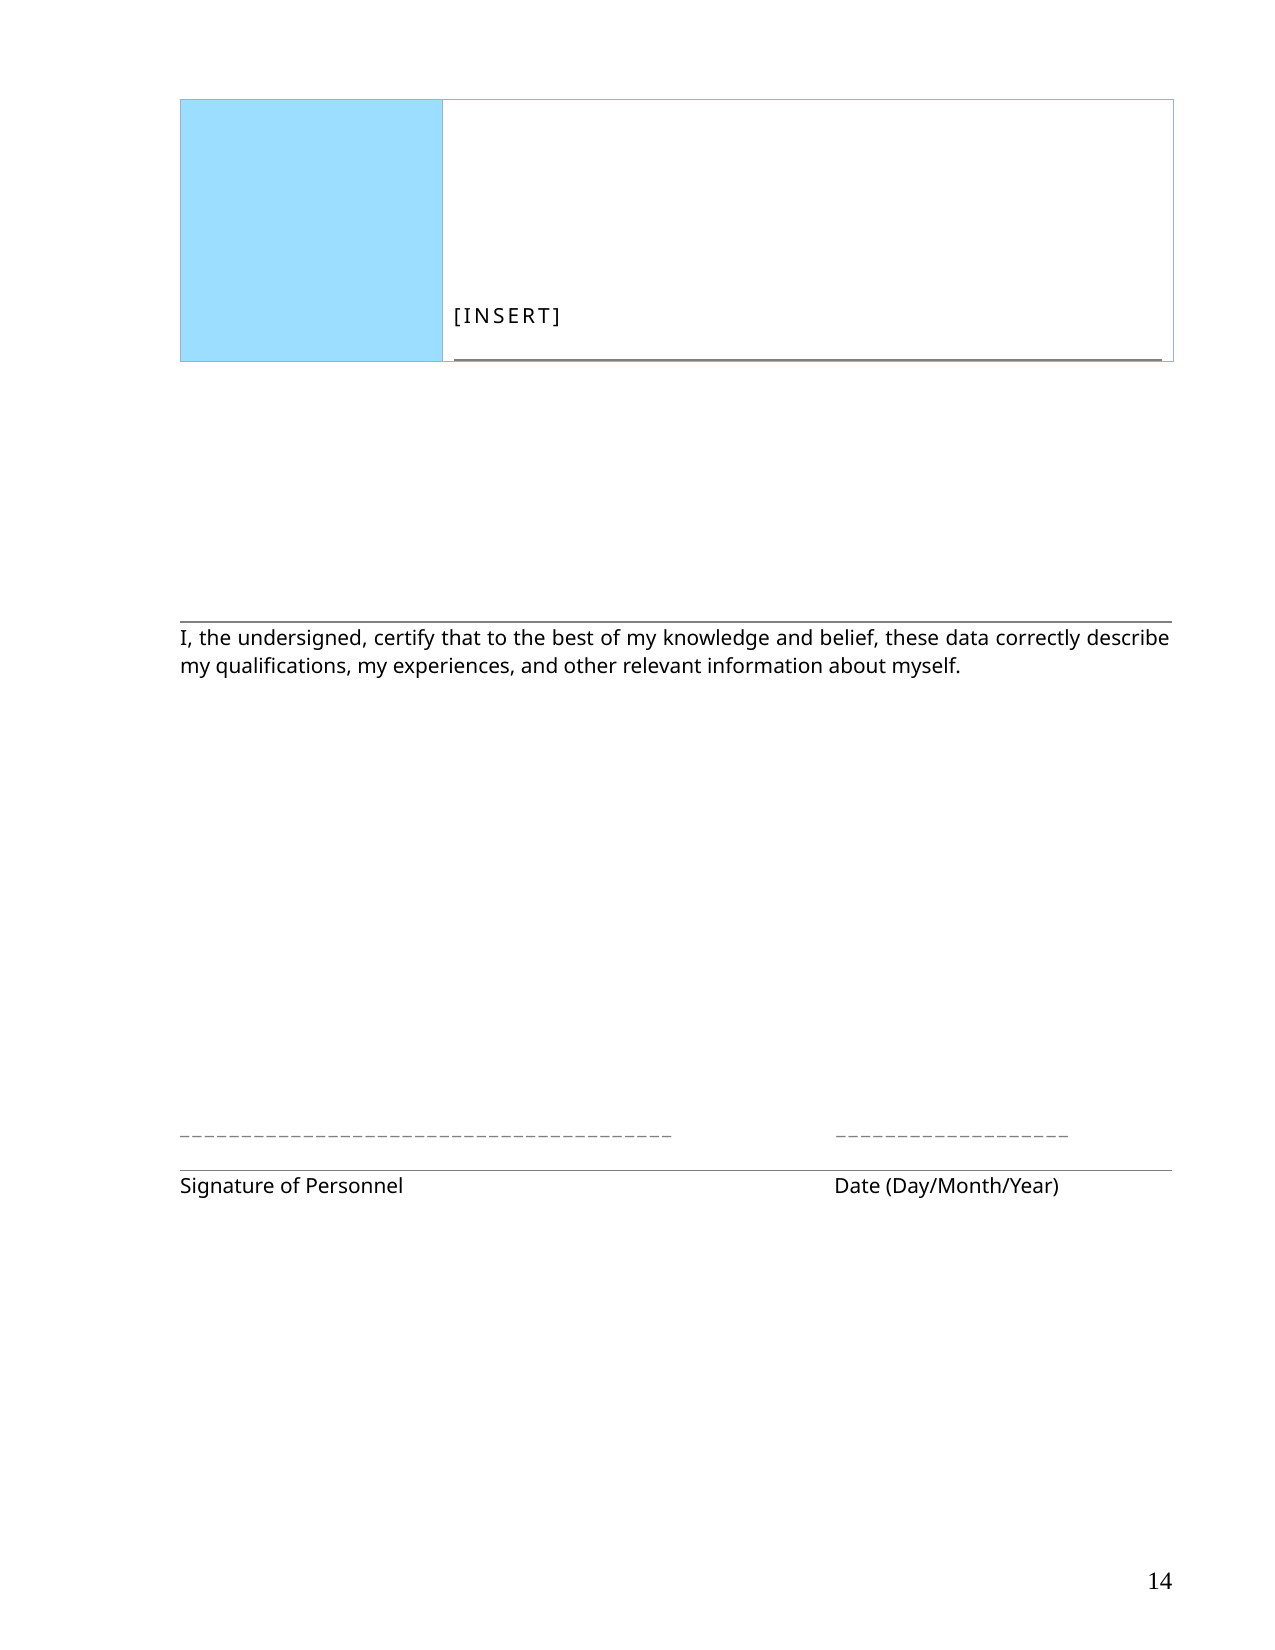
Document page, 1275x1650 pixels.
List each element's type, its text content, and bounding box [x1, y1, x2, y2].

subtitle ________________________________________ ___________________ [180, 1112, 1172, 1170]
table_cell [443, 100, 1173, 361]
text I, the undersigned, certify that to the best of my knowledge and belief, these data correctly describe my qualifications, my experiences, and other relevant information about myself. [180, 623, 1172, 679]
text Signature of Personnel Date (Day/Month/Year) [180, 1171, 1172, 1200]
